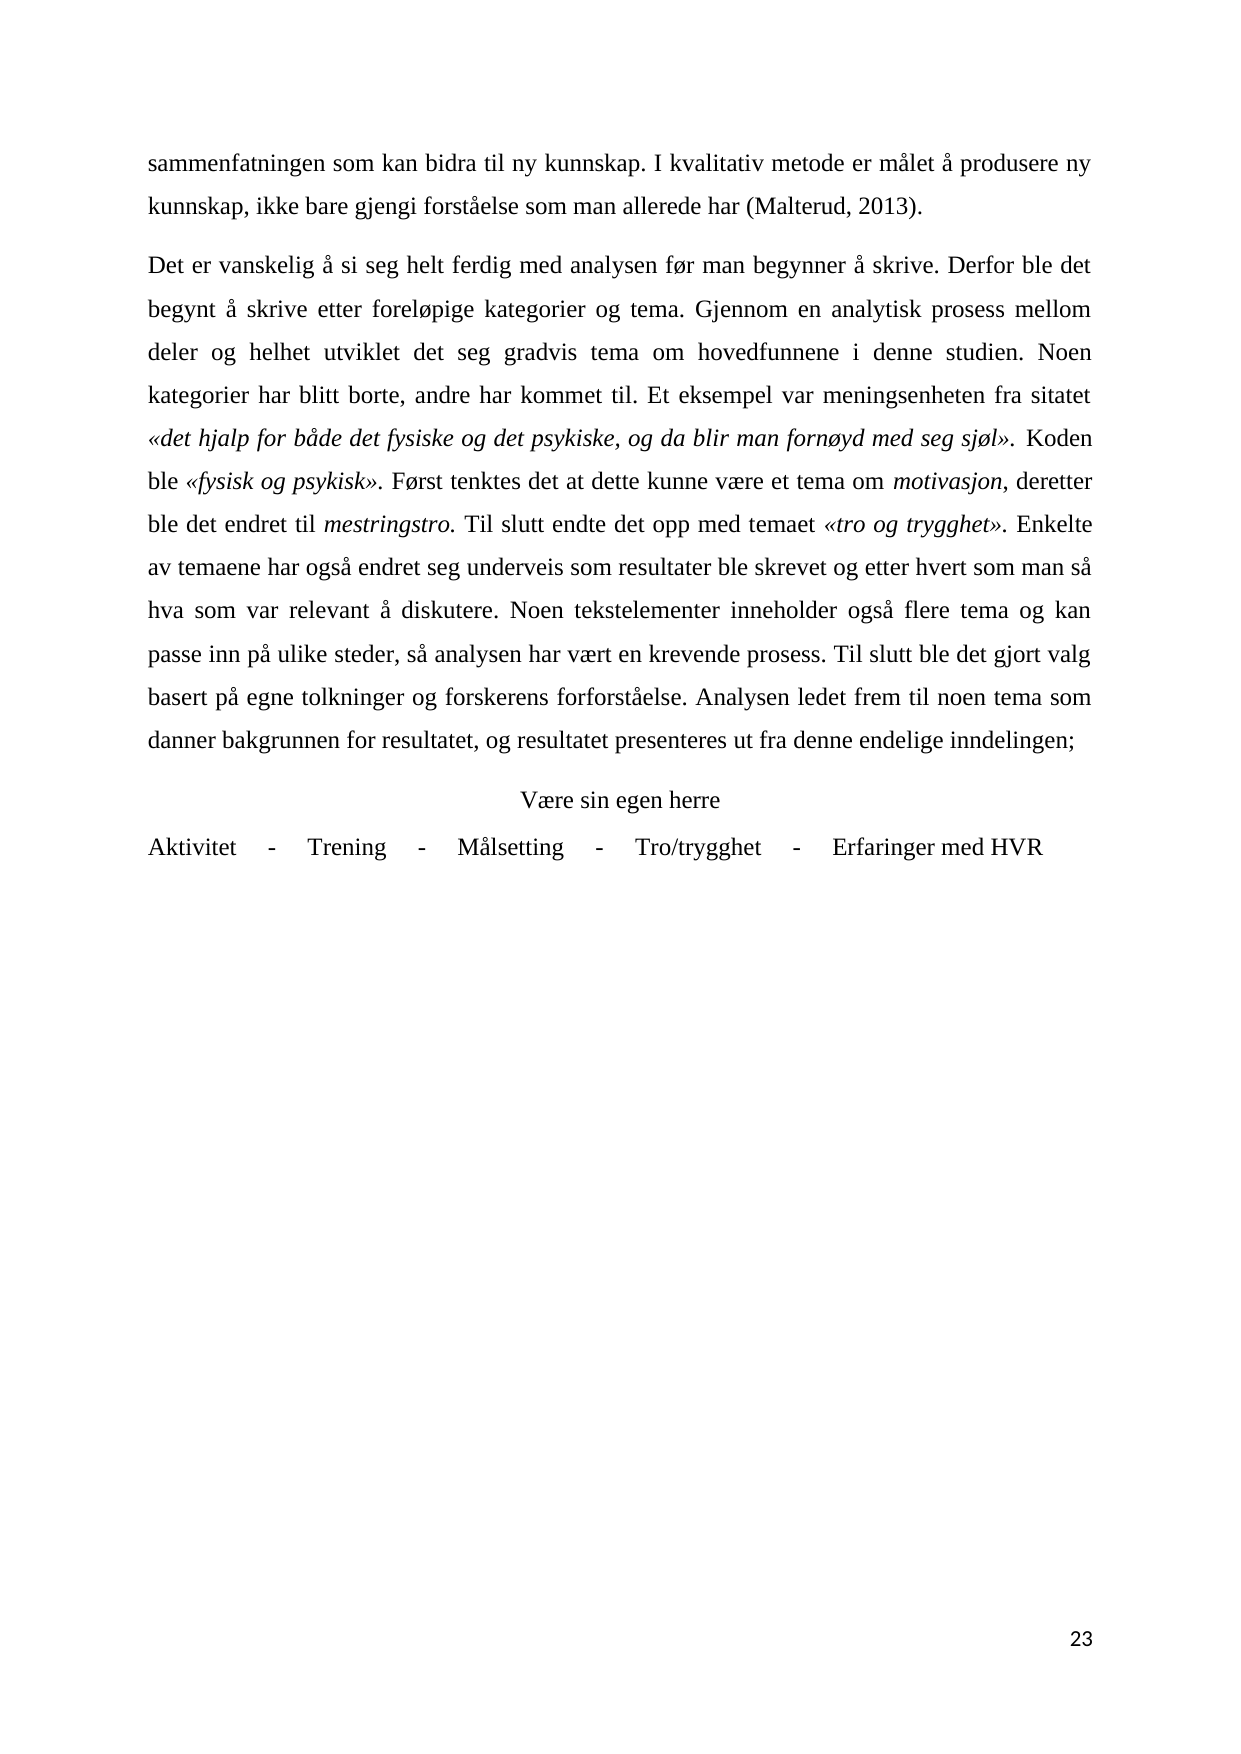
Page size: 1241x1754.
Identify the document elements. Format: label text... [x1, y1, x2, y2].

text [148, 148, 1093, 219]
text Være sin egen herre [148, 785, 1093, 813]
text Det er vanskelig å si seg helt ferdig med analysen før man begynner å skrive. Derfor ble det begynt å skrive etter foreløpige kategorier og tema. Gjennom en analytisk prosess mellom deler og helhet utviklet det seg gradvis tema om hovedfunnene i denne studien. Noen kategorier har blitt borte, andre har kommet til. Et eksempel var meningsenheten fra sitatet «det hjalp for både det fysiske og det psykiske, og da blir man fornøyd med seg sjøl». Koden ble «fysisk og psykisk». Først tenktes det at dette kunne være et tema om motivasjon, deretter ble det endret til mestringstro. Til slutt endte det opp med temaet «tro og trygghet». Enkelte av temaene har også endret seg underveis som resultater ble skrevet og etter hvert som man så hva som var relevant å diskutere. Noen tekstelementer inneholder også flere tema og kan passe inn på ulike steder, så analysen har vært en krevende prosess. Til slutt ble det gjort valg basert på egne tolkninger og forskerens forforståelse. Analysen ledet frem til noen tema som danner bakgrunnen for resultatet, og resultatet presenteres ut fra denne endelige inndelingen; [148, 251, 1093, 754]
text Aktivitet - Trening - Målsetting - Tro/trygghet - Erfaringer med HVR [148, 832, 1093, 861]
